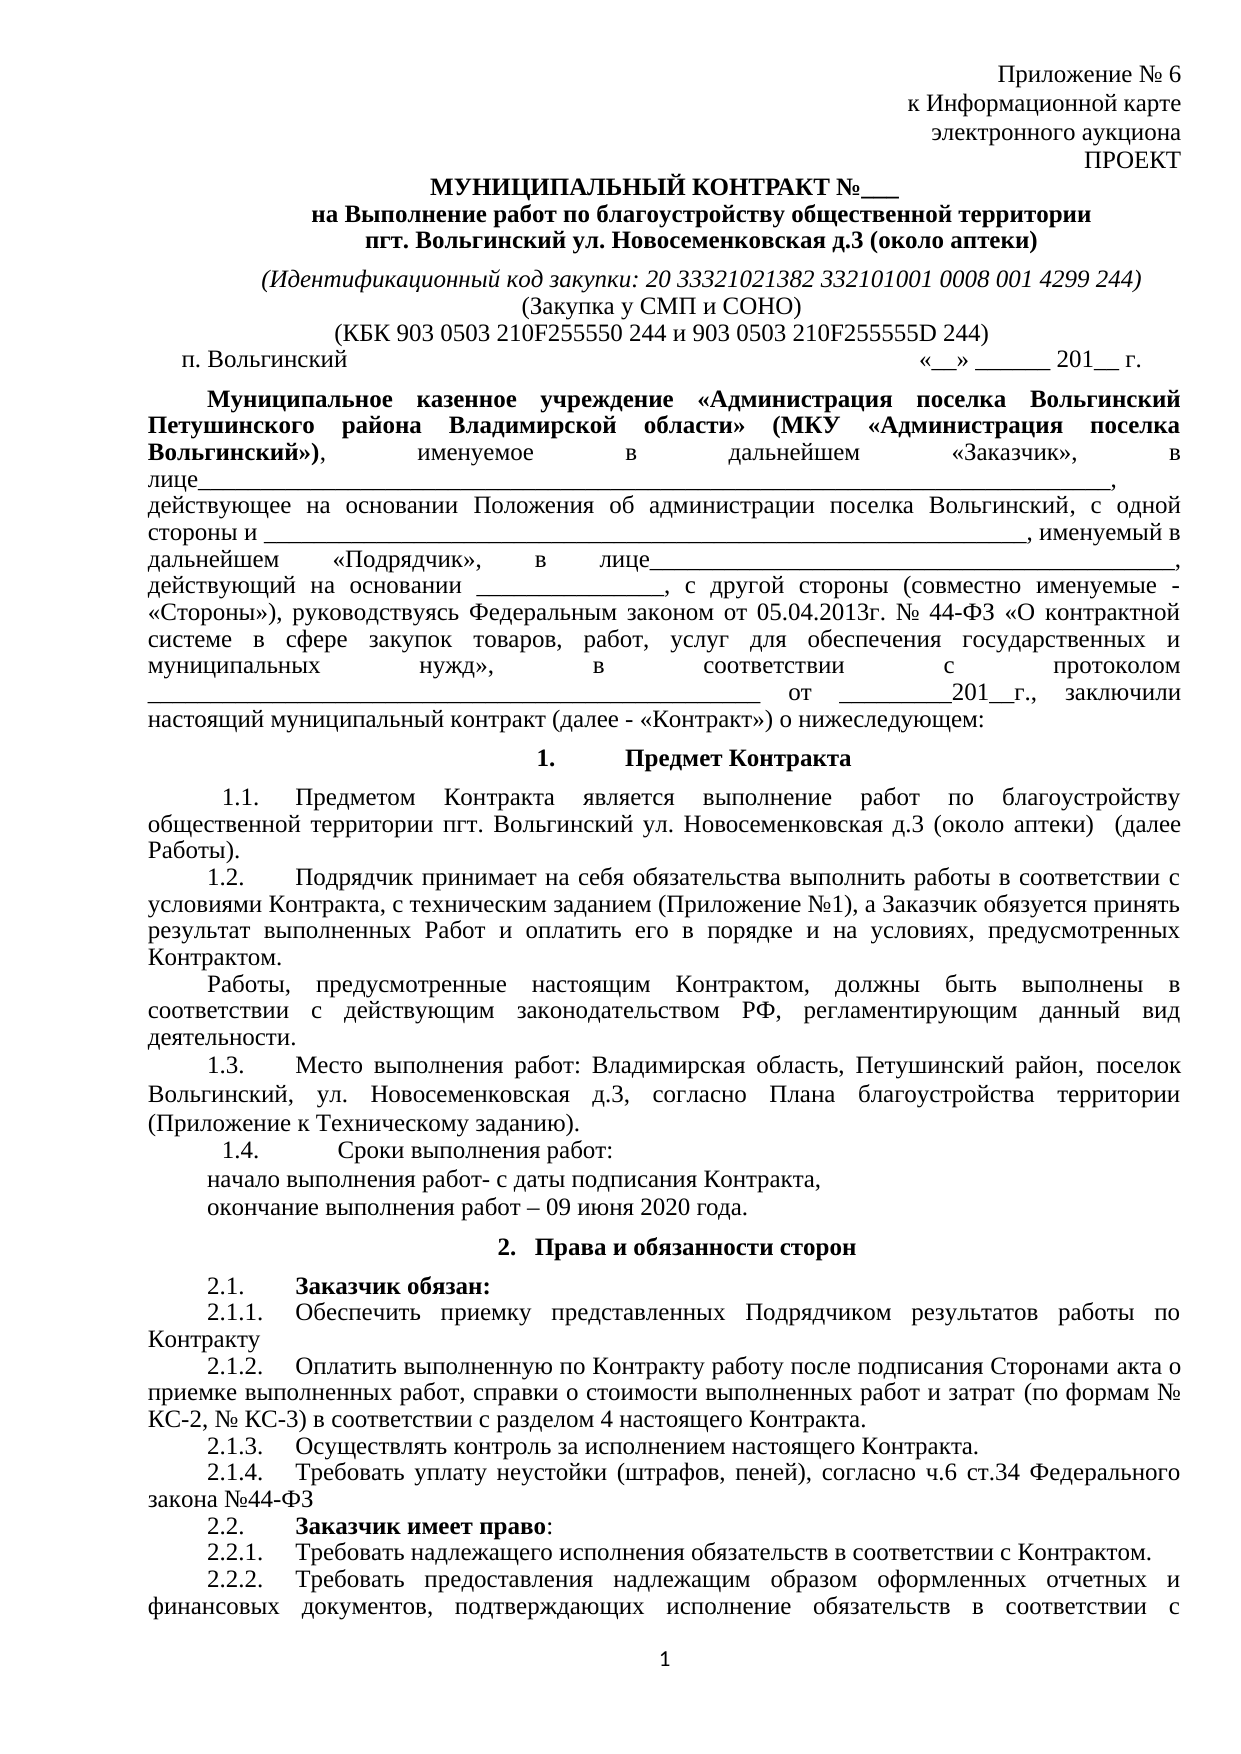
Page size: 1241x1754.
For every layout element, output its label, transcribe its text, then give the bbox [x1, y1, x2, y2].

text муниципальнЫЙ КОНТРАКТ №___ [148, 174, 1181, 201]
list Работы, предусмотренные настоящим Контрактом, должны быть выполнены в соответствии с действующим законодательством РФ, регламентирующим данный вид деятельности. [148, 971, 1181, 1051]
list Подрядчик принимает на себя обязательства выполнить работы в соответствии с условиями Контракта, с техническим заданием (Приложение №1), а Заказчик обязуется принять результат выполненных Работ и оплатить его в порядке и на условиях, предусмотренных Контрактом. [148, 864, 1181, 971]
list (Идентификационный код закупки: 20 33321021382 332101001 0008 001 4299 244) [222, 267, 1181, 293]
list Оплатить выполненную по Контракту работу после подписания Сторонами акта о приемке выполненных работ, справки о стоимости выполненных работ и затрат (по формам № КС-2, № КС-3) в соответствии с разделом 4 настоящего Контракта. [148, 1353, 1181, 1433]
list Права и обязанности сторон [172, 1234, 1181, 1260]
text окончание выполнения работ – 09 июня 2020 года. [148, 1192, 1181, 1221]
list пгт. Вольгинский ул. Новосеменковская д.3 (около аптеки) [222, 227, 1181, 254]
text ПРОЕКТ [148, 145, 1181, 174]
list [148, 1566, 1181, 1619]
list Предметом Контракта является выполнение работ по благоустройству общественной территории пгт. Вольгинский ул. Новосеменковская д.3 (около аптеки) (далее Работы). [148, 784, 1181, 864]
text электронного аукциона [148, 117, 1181, 145]
list Осуществлять контроль за исполнением настоящего Контракта. [148, 1433, 1181, 1459]
list Место выполнения работ: Владимирская область, Петушинский район, поселок Вольгинский, ул. Новосеменковская д.3, согласно Плана благоустройства территории (Приложение к Техническому заданию). [148, 1051, 1181, 1137]
text п. Вольгинский «__» ______ 201__ г. [148, 347, 1175, 373]
list Заказчик обязан: [148, 1273, 1181, 1299]
text начало выполнения работ- с даты подписания Контракта, [207, 1164, 1181, 1192]
text (КБК 903 0503 210F255550 244 и 903 0503 210F255555D 244) [148, 320, 1175, 347]
list Обеспечить приемку представленных Подрядчиком результатов работы по Контракту [148, 1299, 1181, 1353]
list Требовать надлежащего исполнения обязательств в соответствии с Контрактом. [148, 1539, 1181, 1566]
text Приложение № 6 [148, 59, 1181, 88]
list Сроки выполнения работ: [222, 1137, 1181, 1164]
text к Информационной карте [148, 88, 1181, 117]
list Требовать уплату неустойки (штрафов, пеней), согласно ч.6 ст.34 Федерального закона №44-ФЗ [148, 1459, 1181, 1513]
text Муниципальное казенное учреждение «Администрация поселка Вольгинский Петушинского района Владимирской области» (МКУ «Администрация поселка Вольгинский»), именуемое в дальнейшем «Заказчик», в лице_________________________________________________________________________, действующее на основании Положения об администрации поселка Вольгинский, с одной стороны и _____________________________________________________________, именуемый в дальнейшем «Подрядчик», в лице__________________________________________, действующий на основании _______________, с другой стороны (совместно именуемые - «Стороны»), руководствуясь Федеральным законом от 05.04.2013г. № 44-ФЗ «О контрактной системе в сфере закупок товаров, работ, услуг для обеспечения государственных и муниципальных нужд», в соответствии с протоколом _________________________________________________ от _________201__г., заключили настоящий муниципальный контракт (далее - «Контракт») о нижеследующем: [148, 386, 1181, 732]
text (Закупка у СМП и СОНО) [148, 293, 1175, 320]
list Заказчик имеет право: [148, 1513, 1181, 1539]
list Предмет Контракта [148, 745, 1181, 772]
list на Выполнение работ по благоустройству общественной территории [221, 201, 1181, 227]
